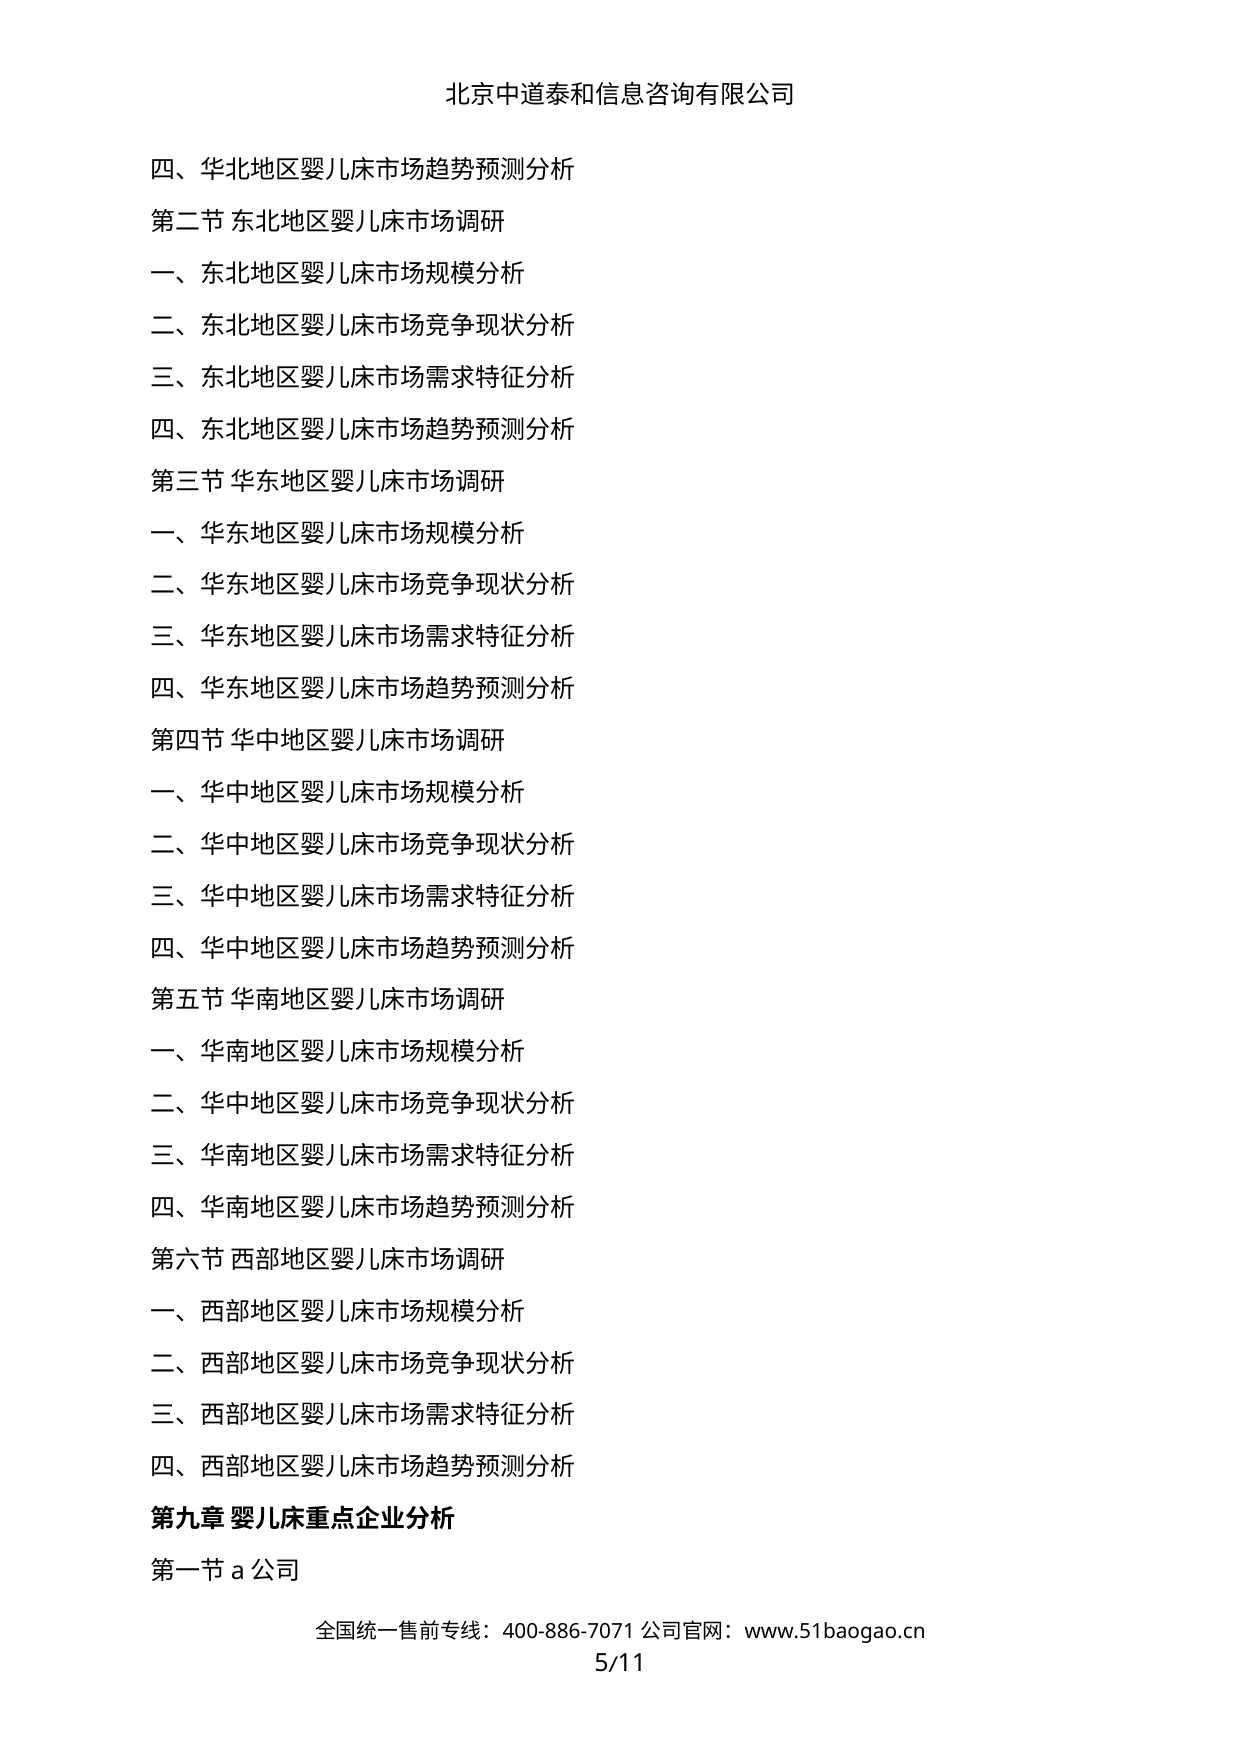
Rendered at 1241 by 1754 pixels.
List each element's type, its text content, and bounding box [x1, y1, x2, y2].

text 一、华东地区婴儿床市场规模分析 [150, 513, 1090, 549]
text 第一节 a公司 [150, 1551, 1090, 1587]
text 四、华中地区婴儿床市场趋势预测分析 [150, 928, 1090, 964]
text 二、西部地区婴儿床市场竞争现状分析 [150, 1343, 1090, 1379]
text 四、华东地区婴儿床市场趋势预测分析 [150, 669, 1090, 705]
text 第四节 华中地区婴儿床市场调研 [150, 721, 1090, 757]
text 四、华南地区婴儿床市场趋势预测分析 [150, 1187, 1090, 1224]
text 四、东北地区婴儿床市场趋势预测分析 [150, 409, 1090, 446]
text 三、东北地区婴儿床市场需求特征分析 [150, 357, 1090, 394]
text 第六节 西部地区婴儿床市场调研 [150, 1239, 1090, 1276]
text 二、华中地区婴儿床市场竞争现状分析 [150, 1084, 1090, 1120]
text 第二节 东北地区婴儿床市场调研 [150, 202, 1090, 238]
text 三、华中地区婴儿床市场需求特征分析 [150, 876, 1090, 912]
text 二、华东地区婴儿床市场竞争现状分析 [150, 565, 1090, 601]
text 第五节 华南地区婴儿床市场调研 [150, 980, 1090, 1016]
text 第九章 婴儿床重点企业分析 [150, 1499, 1090, 1535]
text 三、华南地区婴儿床市场需求特征分析 [150, 1136, 1090, 1172]
text 四、华北地区婴儿床市场趋势预测分析 [150, 150, 1090, 186]
text 二、华中地区婴儿床市场竞争现状分析 [150, 824, 1090, 861]
text 第三节 华东地区婴儿床市场调研 [150, 461, 1090, 497]
text 一、东北地区婴儿床市场规模分析 [150, 254, 1090, 290]
text 三、华东地区婴儿床市场需求特征分析 [150, 617, 1090, 653]
text 二、东北地区婴儿床市场竞争现状分析 [150, 306, 1090, 342]
text 一、西部地区婴儿床市场规模分析 [150, 1291, 1090, 1327]
text 四、西部地区婴儿床市场趋势预测分析 [150, 1447, 1090, 1483]
text 三、西部地区婴儿床市场需求特征分析 [150, 1395, 1090, 1431]
text 一、华中地区婴儿床市场规模分析 [150, 772, 1090, 809]
text 一、华南地区婴儿床市场规模分析 [150, 1032, 1090, 1068]
